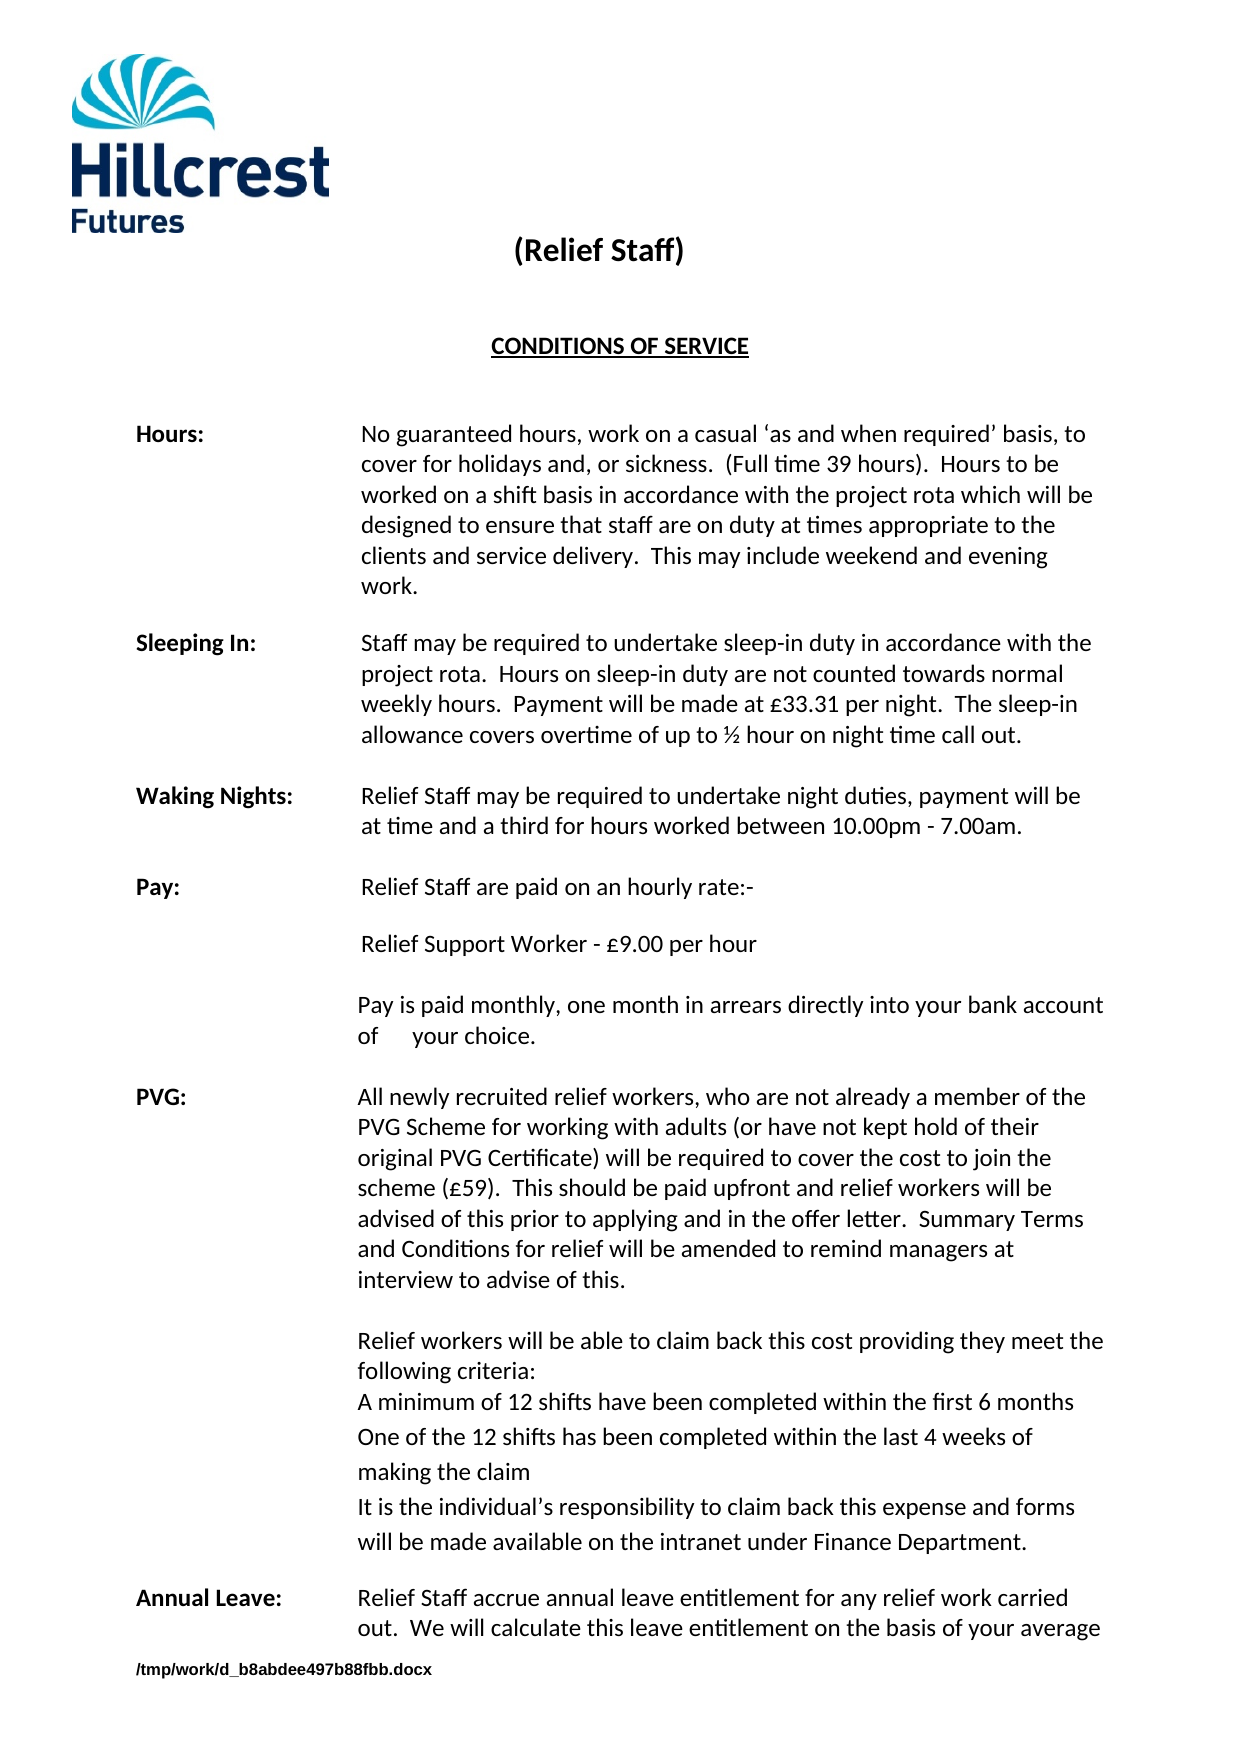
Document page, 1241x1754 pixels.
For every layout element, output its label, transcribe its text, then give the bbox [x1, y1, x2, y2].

text It is the individual’s responsibility to claim back this expense and forms will be made available on the intranet under Finance Department. [357, 1491, 1104, 1557]
text Relief Support Worker - £9.00 per hour [136, 928, 1104, 959]
text Sleeping In: Staff may be required to undertake sleep-in duty in accordance with the project rota. Hours on sleep-in duty are not counted towards normal weekly hours. Payment will be made at £33.31 per night. The sleep-in allowance covers overtime of up to ½ hour on night time call out. [136, 627, 1104, 749]
text (Relief Staff) [136, 228, 1104, 269]
text Waking Nights: Relief Staff may be required to undertake night duties, payment will be at time and a third for hours worked between 10.00pm - 7.00am. [136, 780, 1104, 841]
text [136, 1582, 1104, 1643]
text PVG: All newly recruited relief workers, who are not already a member of the PVG Scheme for working with adults (or have not kept hold of their original PVG Certificate) will be required to cover the cost to join the scheme (£59). This should be paid upfront and relief workers will be advised of this prior to applying and in the offer letter. Summary Terms and Conditions for relief will be amended to remind managers at interview to advise of this. Relief workers will be able to claim back this cost providing they meet the following criteria: [136, 1081, 1104, 1386]
text One of the 12 shifts has been completed within the last 4 weeks of making the claim [357, 1421, 1104, 1487]
text Pay is paid monthly, one month in arrears directly into your bank account of your choice. [136, 989, 1104, 1050]
text CONDITIONS OF SERVICE [136, 330, 1104, 387]
picture [72, 54, 329, 233]
text A minimum of 12 shifts have been completed within the first 6 months [357, 1386, 1104, 1417]
text Pay: Relief Staff are paid on an hourly rate:- [136, 871, 1104, 902]
text Hours: No guaranteed hours, work on a casual ‘as and when required’ basis, to cover for holidays and, or sickness. (Full time 39 hours). Hours to be worked on a shift basis in accordance with the project rota which will be designed to ensure that staff are on duty at times appropriate to the clients and service delivery. This may include weekend and evening work. [136, 418, 1104, 601]
